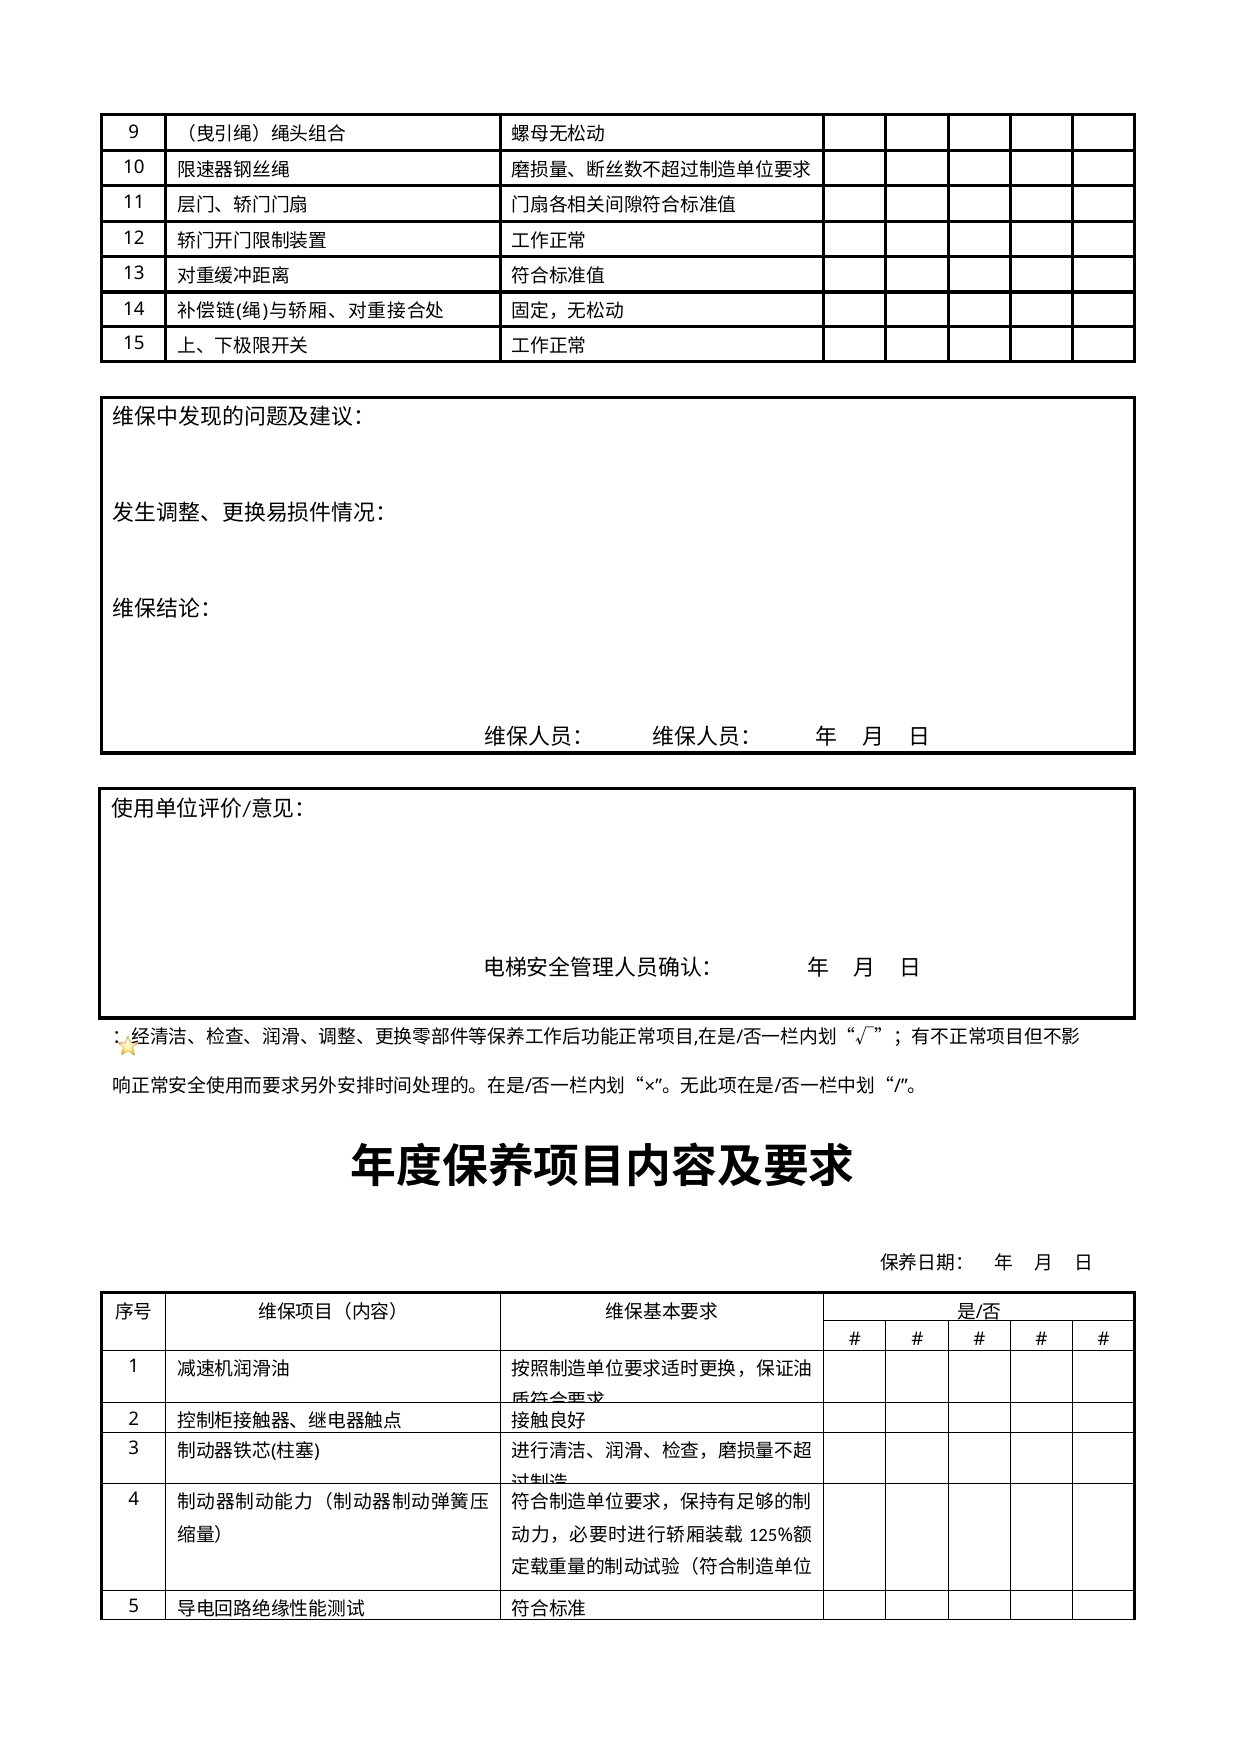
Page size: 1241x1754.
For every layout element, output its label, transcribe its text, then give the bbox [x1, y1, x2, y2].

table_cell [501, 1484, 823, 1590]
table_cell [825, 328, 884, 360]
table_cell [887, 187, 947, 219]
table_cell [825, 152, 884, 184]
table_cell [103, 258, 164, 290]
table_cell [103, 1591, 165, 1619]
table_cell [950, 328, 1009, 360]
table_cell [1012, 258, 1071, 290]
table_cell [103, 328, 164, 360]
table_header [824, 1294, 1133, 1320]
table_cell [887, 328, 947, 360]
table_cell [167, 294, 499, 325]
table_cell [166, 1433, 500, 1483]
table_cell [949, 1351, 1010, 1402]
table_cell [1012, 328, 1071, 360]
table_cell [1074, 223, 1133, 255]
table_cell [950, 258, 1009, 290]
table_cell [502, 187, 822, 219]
text ：经清洁、检查、润滑、调整、更换零部件等保养工作后功能正常项目,在是/否一栏内划“√”；有不正常项目但不影响正常安全使用而要求另外安排时间处理的。在是/否一栏内划“×”。无此项在是/否一栏中划“/”。 [112, 1020, 1093, 1101]
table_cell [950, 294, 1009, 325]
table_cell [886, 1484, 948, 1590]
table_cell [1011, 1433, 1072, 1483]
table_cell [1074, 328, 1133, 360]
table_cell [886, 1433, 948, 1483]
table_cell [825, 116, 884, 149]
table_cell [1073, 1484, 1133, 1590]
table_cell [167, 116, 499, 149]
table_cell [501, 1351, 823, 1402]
text 年度保养项目内容及要求 [112, 1114, 1093, 1212]
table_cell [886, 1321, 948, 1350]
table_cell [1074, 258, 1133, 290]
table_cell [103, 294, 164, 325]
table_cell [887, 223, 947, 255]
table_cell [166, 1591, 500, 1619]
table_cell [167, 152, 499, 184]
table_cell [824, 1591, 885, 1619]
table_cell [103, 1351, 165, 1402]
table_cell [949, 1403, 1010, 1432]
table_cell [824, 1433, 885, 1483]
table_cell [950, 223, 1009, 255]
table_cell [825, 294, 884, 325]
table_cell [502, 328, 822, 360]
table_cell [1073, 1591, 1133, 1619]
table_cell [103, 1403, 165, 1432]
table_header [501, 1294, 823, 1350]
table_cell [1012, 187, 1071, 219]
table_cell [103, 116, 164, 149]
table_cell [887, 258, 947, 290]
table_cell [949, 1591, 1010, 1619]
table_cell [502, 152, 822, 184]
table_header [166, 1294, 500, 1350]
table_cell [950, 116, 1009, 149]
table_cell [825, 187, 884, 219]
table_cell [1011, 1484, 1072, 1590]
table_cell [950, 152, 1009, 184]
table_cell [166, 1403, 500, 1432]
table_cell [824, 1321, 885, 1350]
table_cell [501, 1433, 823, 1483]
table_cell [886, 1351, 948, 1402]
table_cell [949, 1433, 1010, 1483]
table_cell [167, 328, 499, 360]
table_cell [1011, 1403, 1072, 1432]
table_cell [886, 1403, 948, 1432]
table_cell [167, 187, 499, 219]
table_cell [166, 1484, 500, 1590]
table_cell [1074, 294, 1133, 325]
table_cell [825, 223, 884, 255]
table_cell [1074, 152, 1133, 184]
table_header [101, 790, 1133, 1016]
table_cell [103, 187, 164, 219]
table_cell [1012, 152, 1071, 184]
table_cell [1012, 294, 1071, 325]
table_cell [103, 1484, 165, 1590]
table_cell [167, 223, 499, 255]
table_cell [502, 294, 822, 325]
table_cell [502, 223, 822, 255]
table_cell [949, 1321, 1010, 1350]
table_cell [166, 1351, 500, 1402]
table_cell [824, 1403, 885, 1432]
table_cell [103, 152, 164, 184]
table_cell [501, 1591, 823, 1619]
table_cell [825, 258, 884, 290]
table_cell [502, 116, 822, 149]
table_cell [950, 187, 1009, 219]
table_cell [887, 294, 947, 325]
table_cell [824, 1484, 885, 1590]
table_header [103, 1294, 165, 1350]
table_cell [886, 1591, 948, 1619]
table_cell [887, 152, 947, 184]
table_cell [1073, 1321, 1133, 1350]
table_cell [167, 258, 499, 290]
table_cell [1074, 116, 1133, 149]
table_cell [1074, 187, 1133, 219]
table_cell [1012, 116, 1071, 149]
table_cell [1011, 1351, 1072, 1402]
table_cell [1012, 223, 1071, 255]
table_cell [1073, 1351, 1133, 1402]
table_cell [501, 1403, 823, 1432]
text 保养日期： 年 月 日 [112, 1245, 1093, 1277]
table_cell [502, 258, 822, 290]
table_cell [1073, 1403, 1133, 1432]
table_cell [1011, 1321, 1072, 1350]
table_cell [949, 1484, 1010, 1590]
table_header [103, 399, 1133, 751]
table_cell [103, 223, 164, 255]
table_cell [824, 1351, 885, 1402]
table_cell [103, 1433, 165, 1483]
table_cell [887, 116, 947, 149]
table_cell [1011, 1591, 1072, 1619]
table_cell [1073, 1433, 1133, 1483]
